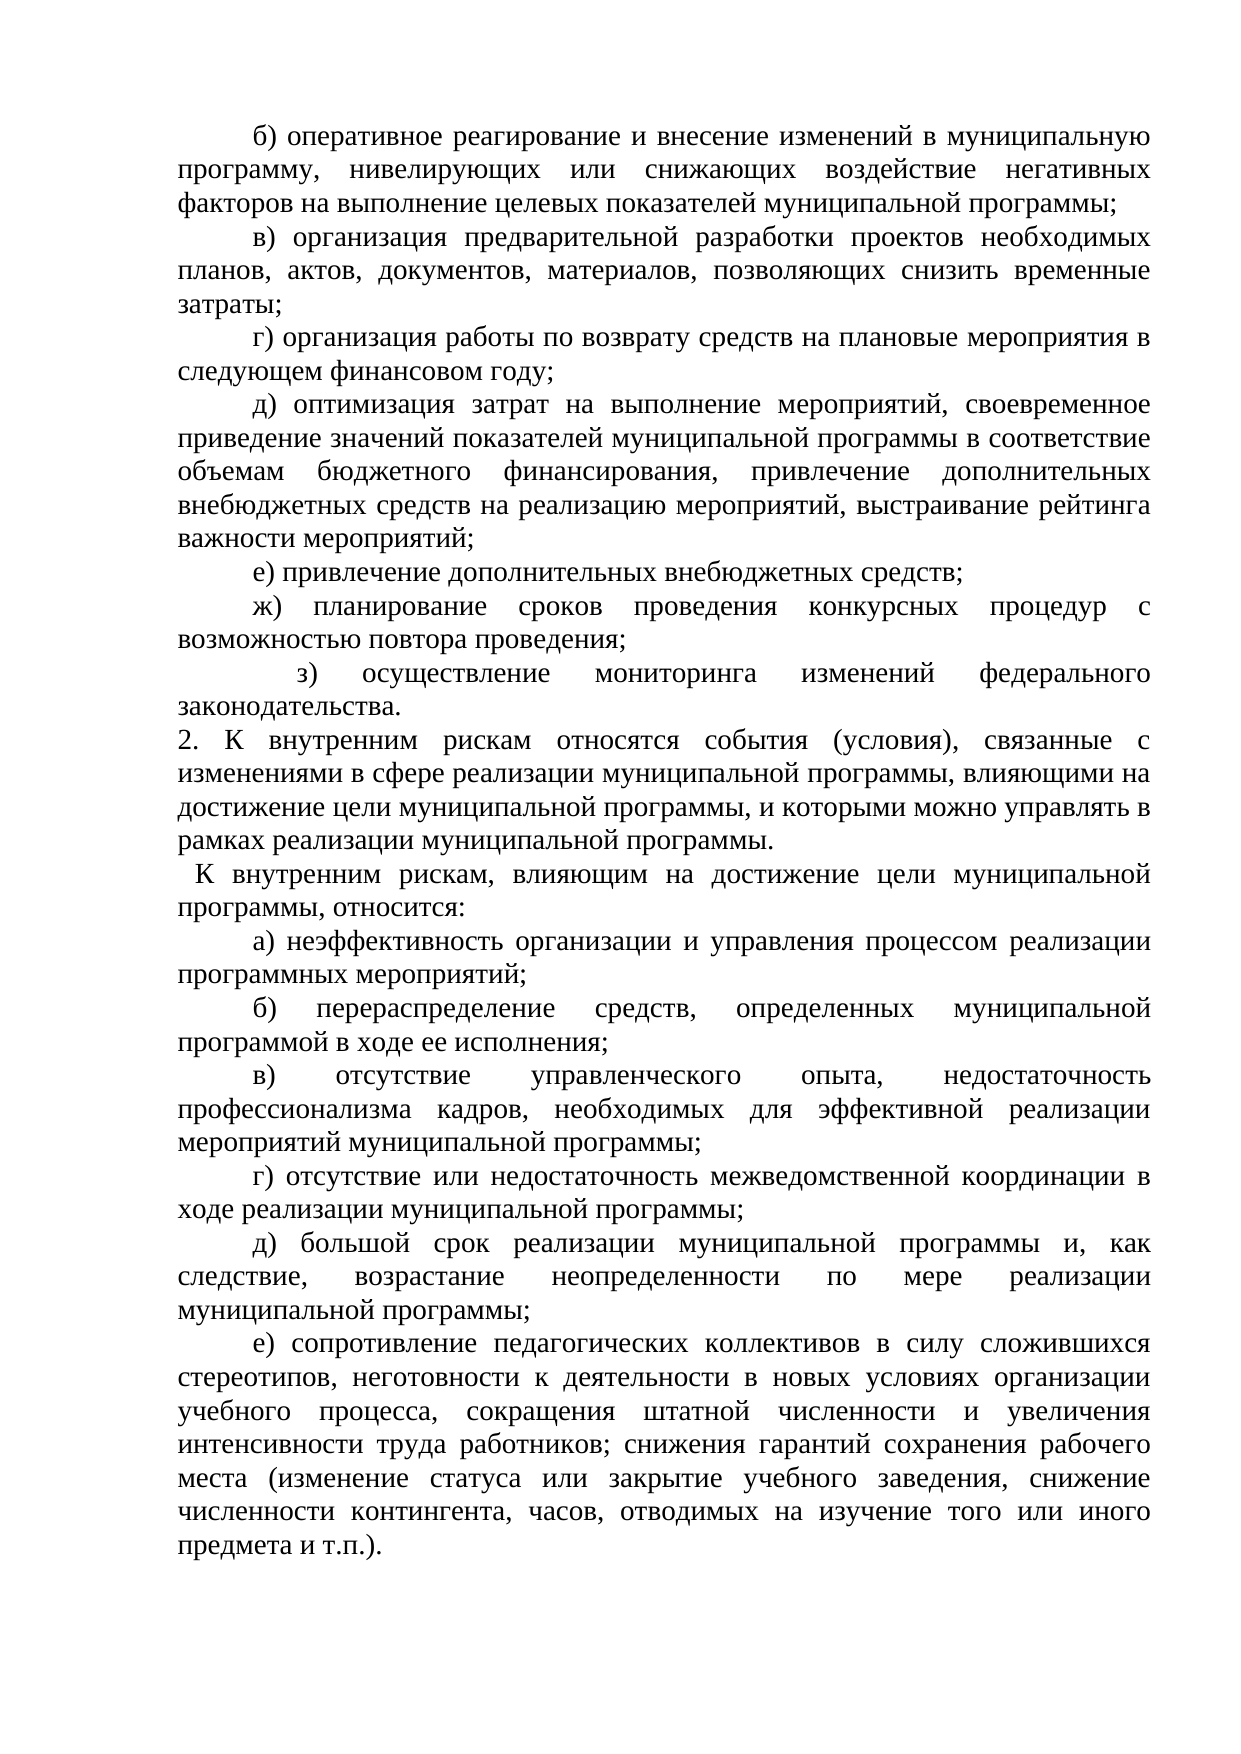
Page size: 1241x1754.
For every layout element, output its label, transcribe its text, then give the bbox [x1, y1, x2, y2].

text 2. К внутренним рискам относятся события (условия), связанные с изменениями в сфере реализации муниципальной программы, влияющими на достижение цели муниципальной программы, и которыми можно управлять в рамках реализации муниципальной программы. [177, 722, 1152, 856]
text а) неэффективность организации и управления процессом реализации программных мероприятий; [177, 923, 1152, 990]
text г) отсутствие или недостаточность межведомственной координации в ходе реализации муниципальной программы; [177, 1158, 1152, 1225]
text в) отсутствие управленческого опыта, недостаточность профессионализма кадров, необходимых для эффективной реализации мероприятий муниципальной программы; [177, 1057, 1152, 1158]
text д) оптимизация затрат на выполнение мероприятий, своевременное приведение значений показателей муниципальной программы в соответствие объемам бюджетного финансирования, привлечение дополнительных внебюджетных средств на реализацию мероприятий, выстраивание рейтинга важности мероприятий; [177, 386, 1152, 554]
text в) организация предварительной разработки проектов необходимых планов, актов, документов, материалов, позволяющих снизить временные затраты; [177, 219, 1152, 319]
text г) организация работы по возврату средств на плановые мероприятия в следующем финансовом году; [177, 319, 1152, 386]
text б) оперативное реагирование и внесение изменений в муниципальную программу, нивелирующих или снижающих воздействие негативных факторов на выполнение целевых показателей муниципальной программы; [177, 118, 1152, 219]
text е) сопротивление педагогических коллективов в силу сложившихся стереотипов, неготовности к деятельности в новых условиях организации учебного процесса, сокращения штатной численности и увеличения интенсивности труда работников; снижения гарантий сохранения рабочего места (изменение статуса или закрытие учебного заведения, снижение численности контингента, часов, отводимых на изучение того или иного предмета и т.п.). [177, 1326, 1152, 1560]
text д) большой срок реализации муниципальной программы и, как следствие, возрастание неопределенности по мере реализации муниципальной программы; [177, 1225, 1152, 1326]
text ж) планирование сроков проведения конкурсных процедур с возможностью повтора проведения; [177, 588, 1152, 655]
text з) осуществление мониторинга изменений федерального законодательства. [177, 655, 1152, 722]
text К внутренним рискам, влияющим на достижение цели муниципальной программы, относится: [177, 856, 1152, 923]
text е) привлечение дополнительных внебюджетных средств; [177, 554, 1152, 588]
text б) перераспределение средств, определенных муниципальной программой в ходе ее исполнения; [177, 990, 1152, 1057]
